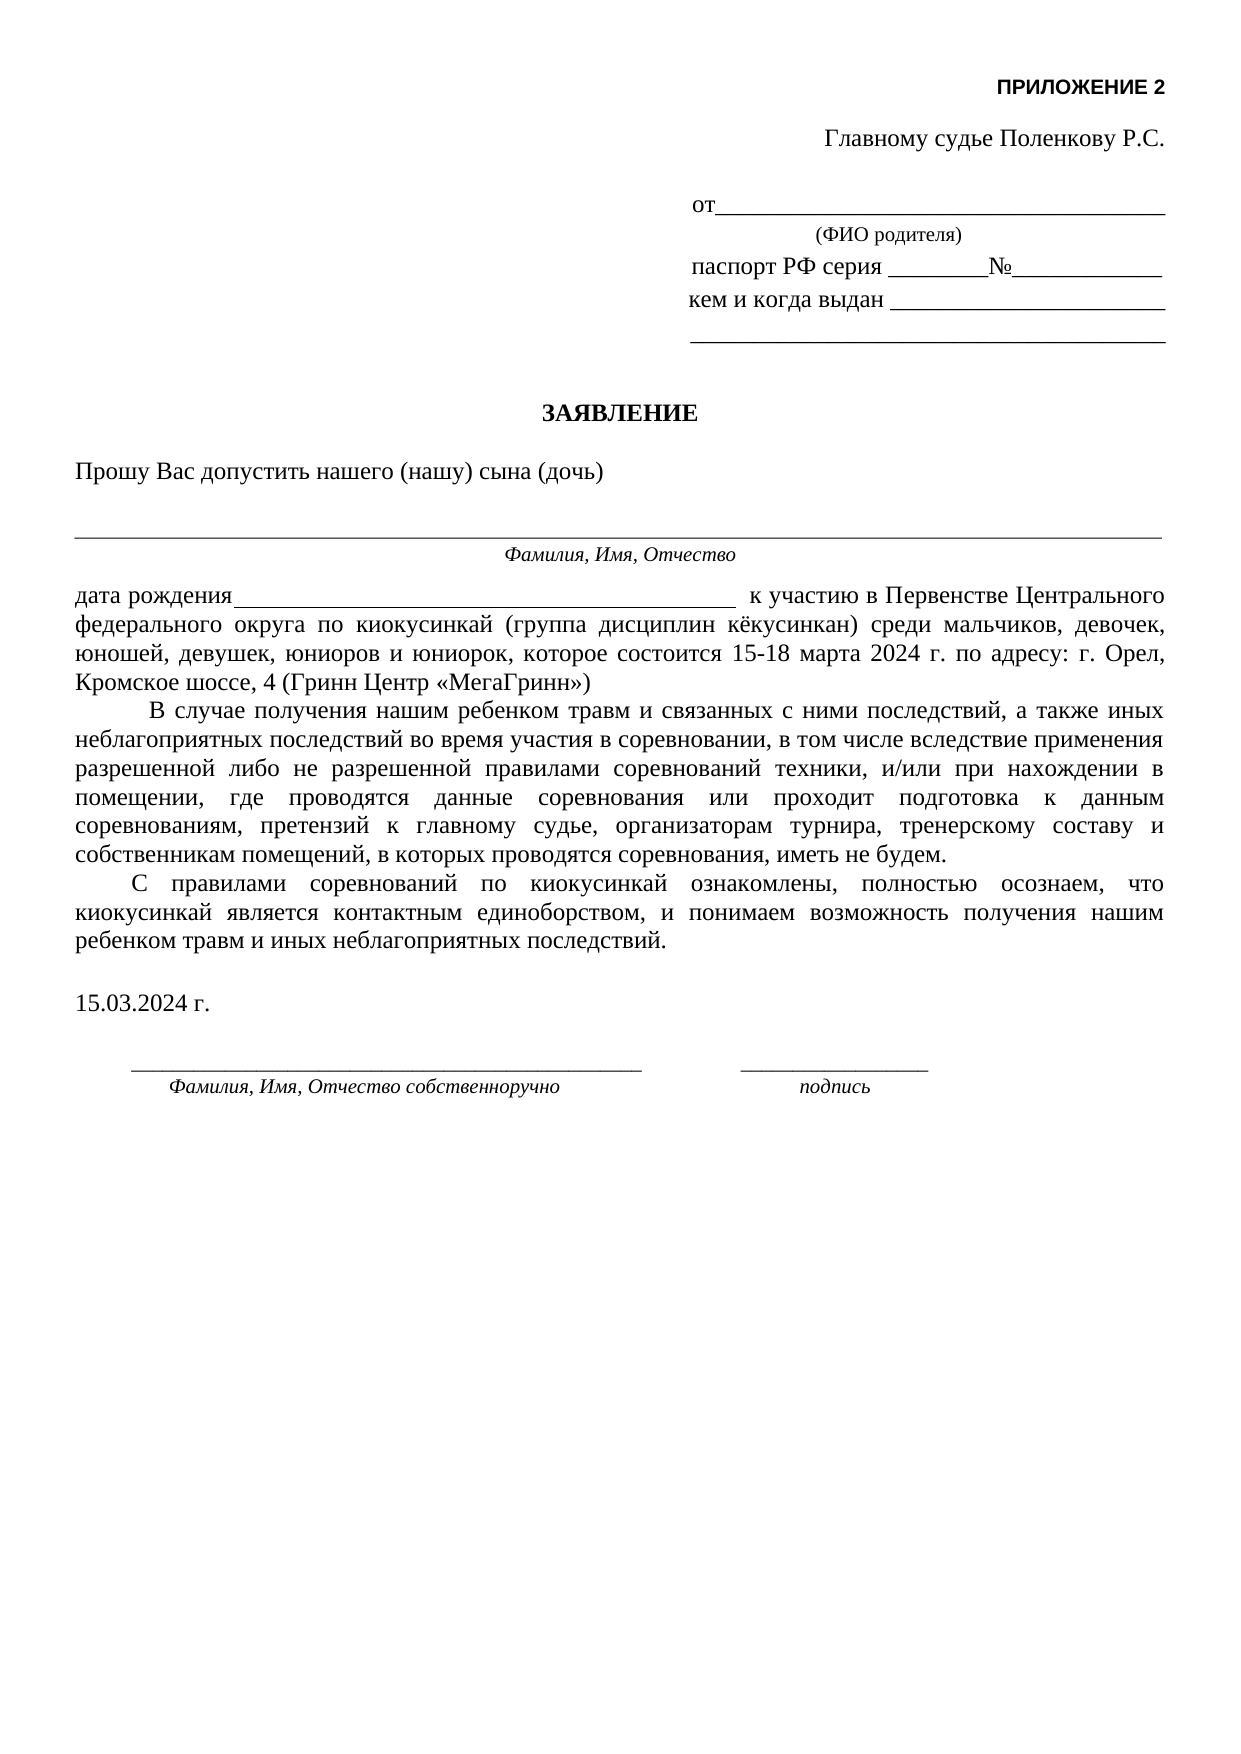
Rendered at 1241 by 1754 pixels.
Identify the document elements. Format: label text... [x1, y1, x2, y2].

text В случае получения нашим ребенком травм и связанных с ними последствий, а также иных неблагоприятных последствий во время участия в соревновании, в том числе вследствие применения разрешенной либо не разрешенной правилами соревнований техники, и/или при нахождении в помещении, где проводятся данные соревнования или проходит подготовка к данным соревнованиям, претензий к главному судье, организаторам турнира, тренерскому составу и собственникам помещений, в которых проводятся соревнования, иметь не будем. [75, 695, 1165, 868]
text Прошу Вас допустить нашего (нашу) сына (дочь) [75, 456, 1165, 484]
text 15.03.2024 г. [75, 988, 1165, 1016]
text от____________________________________ [547, 189, 1165, 218]
text кем и когда выдан ______________________ [547, 284, 1165, 312]
text Фамилия, Имя, Отчество собственноручно подпись [75, 1074, 1165, 1098]
text ПРИЛОЖЕНИЕ 2 [75, 75, 1165, 99]
text ЗАЯВЛЕНИЕ [75, 398, 1165, 427]
text паспорт РФ серия ________№____________ [547, 251, 1165, 279]
text _________________________________________________ __________________ [75, 1050, 1165, 1074]
text Фамилия, Имя, Отчество [75, 542, 1165, 566]
text дата рождения к участию в Первенстве Центрального федерального округа по киокусинкай (группа дисциплин кёкусинкан) среди мальчиков, девочек, юношей, девушек, юниоров и юниорок, которое состоится 15-18 марта 2024 г. по адресу: г. Орел, Кромское шоссе, 4 (Гринн Центр «МегаГринн») [75, 580, 1165, 695]
text ______________________________________ [547, 317, 1165, 346]
text Главному судье Поленкову Р.С. [547, 123, 1165, 152]
text С правилами соревнований по киокусинкай ознакомлены, полностью осознаем, что киокусинкай является контактным единоборством, и понимаем возможность получения нашим ребенком травм и иных неблагоприятных последствий. [75, 868, 1165, 954]
text (ФИО родителя) [547, 222, 1165, 246]
